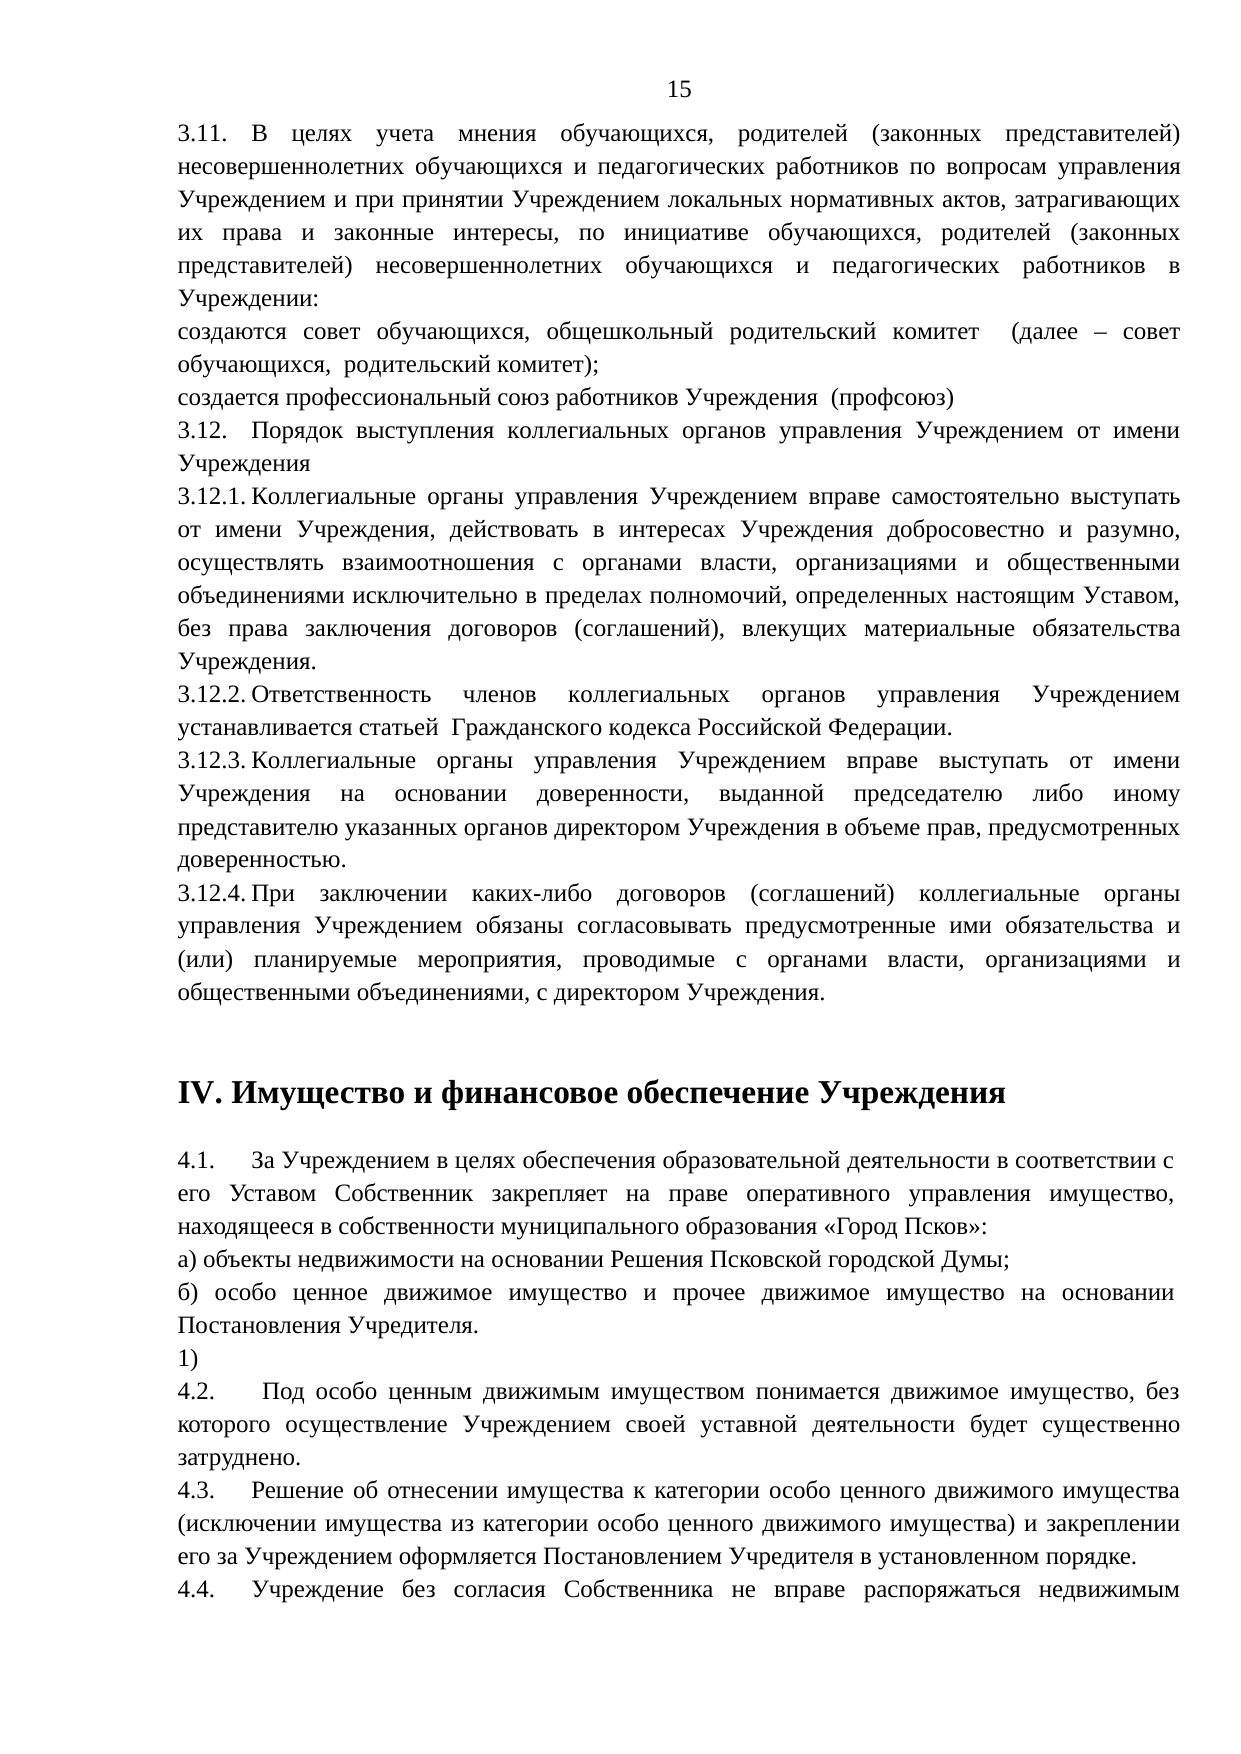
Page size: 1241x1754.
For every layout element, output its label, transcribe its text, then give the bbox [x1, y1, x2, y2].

subtitle IV. Имущество и финансовое обеспечение Учреждения [177, 1072, 1181, 1110]
text создаются совет обучающихся, общешкольный родительский комитет (далее – совет обучающихся, родительский комитет); [177, 316, 1181, 378]
list При заключении каких-либо договоров (соглашений) коллегиальные органы управления Учреждением обязаны согласовывать предусмотренные ими обязательства и (или) планируемые мероприятия, проводимые с органами власти, организациями и общественными объединениями, с директором Учреждения. [177, 878, 1181, 1005]
list В целях учета мнения обучающихся, родителей (законных представителей) несовершеннолетних обучающихся и педагогических работников по вопросам управления Учреждением и при принятии Учреждением локальных нормативных актов, затрагивающих их права и законные интересы, по инициативе обучающихся, родителей (законных представителей) несовершеннолетних обучающихся и педагогических работников в Учреждении: [177, 118, 1181, 312]
text а) объекты недвижимости на основании Решения Псковской городской Думы; [177, 1244, 1175, 1273]
text создается профессиональный союз работников Учреждения (профсоюз) [177, 382, 1181, 411]
subtitle Порядок выступления коллегиальных органов управления Учреждением от имени Учреждения [177, 415, 1181, 477]
list За Учреждением в целях обеспечения образовательной деятельности в соответствии с его Уставом Собственник закрепляет на праве оперативного управления имущество, находящееся в собственности муниципального образования «Город Псков»: [177, 1145, 1175, 1240]
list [177, 1574, 1181, 1603]
list Ответственность членов коллегиальных органов управления Учреждением устанавливается статьей Гражданского кодекса Российской Федерации. [177, 679, 1181, 741]
list Коллегиальные органы управления Учреждением вправе выступать от имени Учреждения на основании доверенности, выданной председателю либо иному представителю указанных органов директором Учреждения в объеме прав, предусмотренных доверенностью. [177, 746, 1181, 873]
text б) особо ценное движимое имущество и прочее движимое имущество на основании Постановления Учредителя. [177, 1277, 1175, 1339]
list Под особо ценным движимым имуществом понимается движимое имущество, без которого осуществление Учреждением своей уставной деятельности будет существенно затруднено. [177, 1376, 1181, 1471]
list Коллегиальные органы управления Учреждением вправе самостоятельно выступать от имени Учреждения, действовать в интересах Учреждения добросовестно и разумно, осуществлять взаимоотношения с органами власти, организациями и общественными объединениями исключительно в пределах полномочий, определенных настоящим Уставом, без права заключения договоров (соглашений), влекущих материальные обязательства Учреждения. [177, 481, 1181, 675]
list Решение об отнесении имущества к категории особо ценного движимого имущества (исключении имущества из категории особо ценного движимого имущества) и закреплении его за Учреждением оформляется Постановлением Учредителя в установленном порядке. [177, 1475, 1181, 1570]
